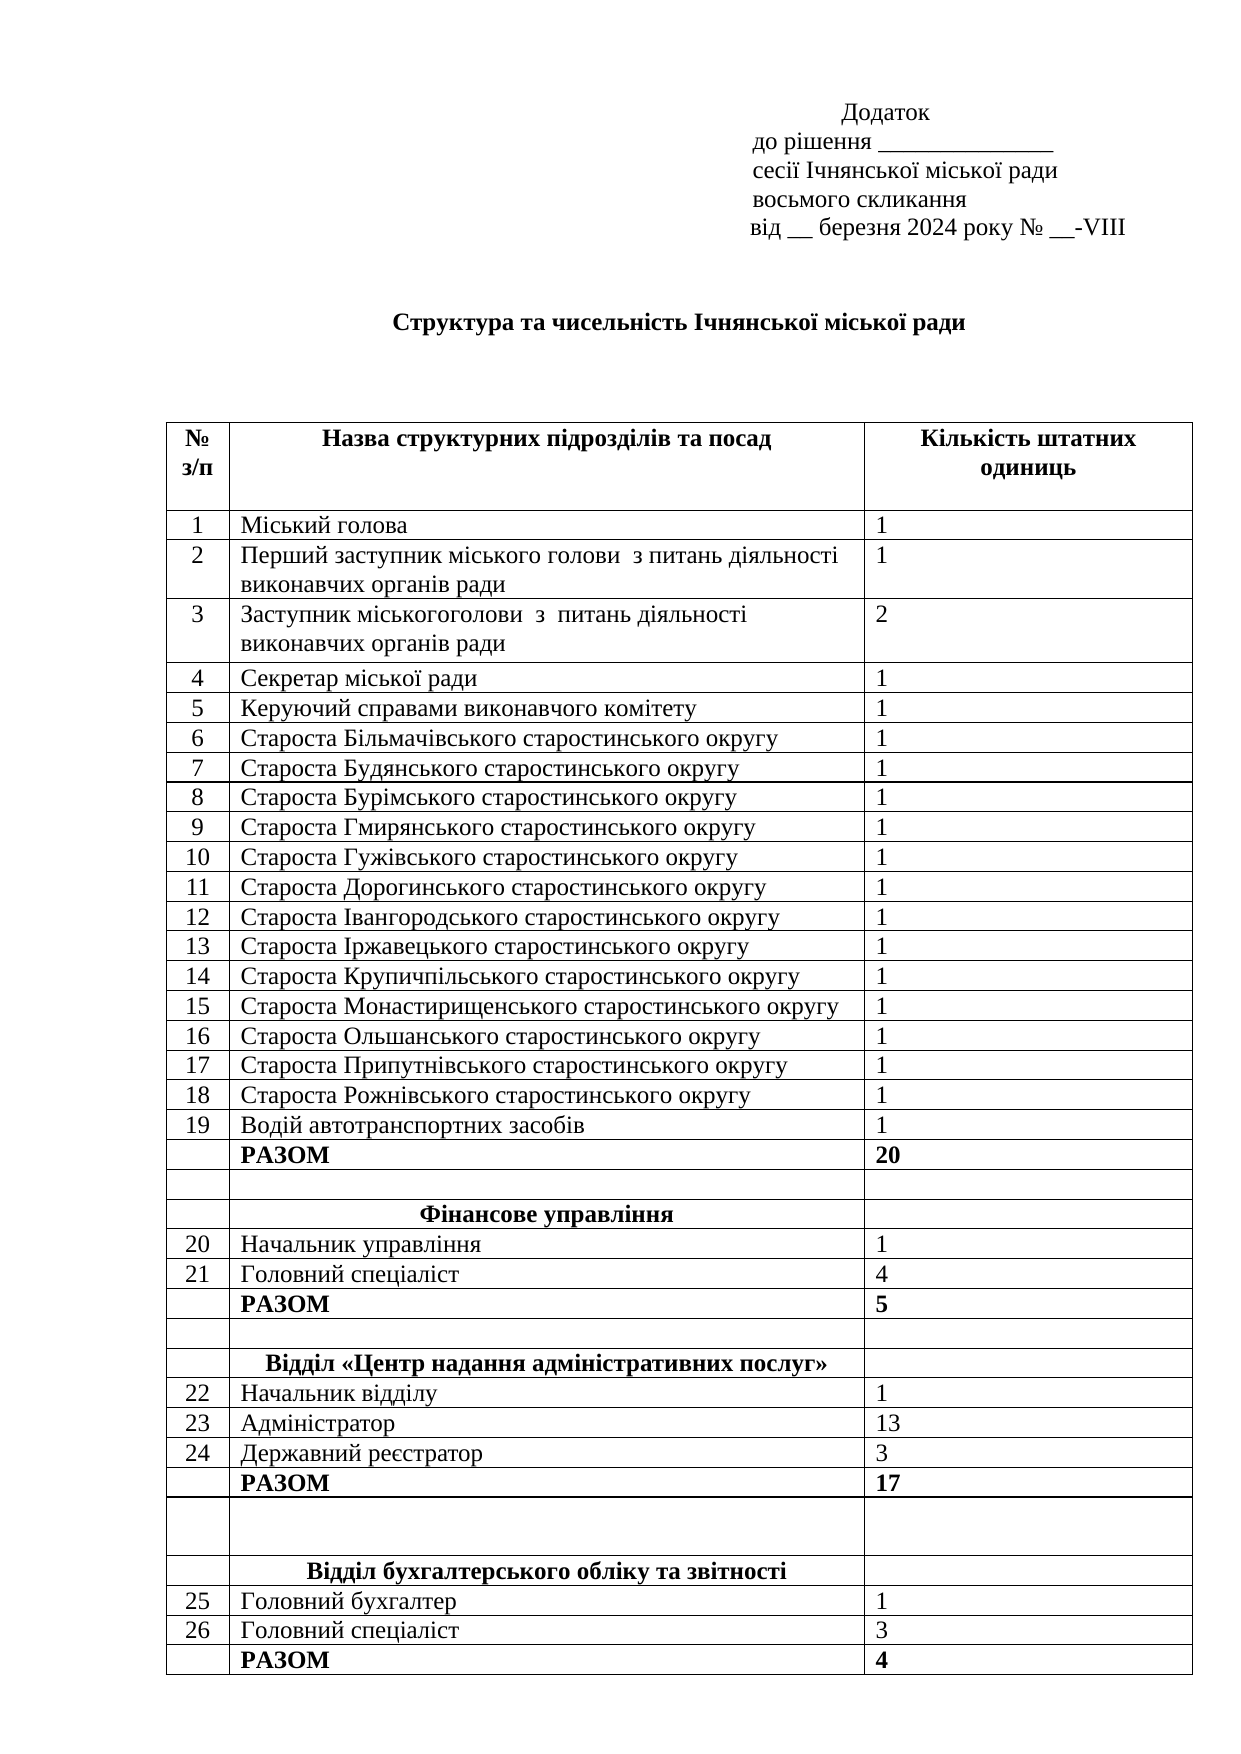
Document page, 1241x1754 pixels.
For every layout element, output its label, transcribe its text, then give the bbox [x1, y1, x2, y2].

table_cell Начальник управління [230, 1229, 864, 1258]
text восьмого скликання [752, 184, 1181, 212]
text Структура та чисельність Ічнянської міської ради [177, 307, 1181, 336]
table_cell Староста Бурімського старостинського округу [230, 783, 864, 811]
table_cell 23 [167, 1408, 229, 1437]
table_cell 1 [865, 753, 1192, 781]
table_cell Староста Івангородського старостинського округу [230, 902, 864, 930]
table_cell 3 [865, 1438, 1192, 1467]
table_cell [167, 1170, 229, 1198]
table_cell 1 [865, 783, 1192, 811]
table_cell [167, 1468, 229, 1496]
table_cell Фінансове управління [230, 1200, 864, 1228]
table_cell 21 [167, 1259, 229, 1288]
table_cell 13 [167, 931, 229, 960]
table_cell 20 [167, 1229, 229, 1258]
table_header № з/п [167, 423, 229, 509]
table_cell 1 [865, 991, 1192, 1020]
table_cell [865, 1498, 1192, 1555]
table_cell [865, 1319, 1192, 1347]
table_cell [865, 1556, 1192, 1585]
table_header Назва структурних підрозділів та посад [230, 423, 864, 509]
table_cell Заступник міськогоголови з питань діяльності виконавчих органів ради [230, 599, 864, 662]
table_cell Перший заступник міського голови з питань діяльності виконавчих органів ради [230, 540, 864, 598]
table_cell 1 [865, 1021, 1192, 1049]
table_cell РАЗОМ [230, 1645, 864, 1674]
table_cell 1 [865, 812, 1192, 841]
table_cell 1 [865, 1051, 1192, 1079]
table_cell 11 [167, 872, 229, 901]
table_cell 6 [167, 723, 229, 752]
table_cell Водій автотранспортних засобів [230, 1110, 864, 1139]
table_cell 14 [167, 961, 229, 990]
table_cell 13 [865, 1408, 1192, 1437]
table_cell 19 [167, 1110, 229, 1139]
table_cell 9 [167, 812, 229, 841]
table_cell 3 [865, 1616, 1192, 1644]
table_cell Відділ бухгалтерського обліку та звітності [230, 1556, 864, 1585]
table_cell 1 [865, 1229, 1192, 1258]
table_cell 16 [167, 1021, 229, 1049]
table_cell [167, 1498, 229, 1555]
table_cell 2 [167, 540, 229, 598]
table_cell 1 [865, 540, 1192, 598]
table_cell 20 [865, 1140, 1192, 1169]
table_cell [230, 1319, 864, 1347]
table_cell 22 [167, 1378, 229, 1407]
table_cell Відділ «Центр надання адміністративних послуг» [230, 1349, 864, 1377]
table_cell 4 [865, 1645, 1192, 1674]
table_cell Староста Більмачівського старостинського округу [230, 723, 864, 752]
table_cell [167, 1645, 229, 1674]
table_cell 1 [865, 872, 1192, 901]
table_cell 1 [865, 961, 1192, 990]
table_cell Головний спеціаліст [230, 1616, 864, 1644]
table_cell 5 [865, 1289, 1192, 1318]
table_cell 1 [865, 931, 1192, 960]
table_cell [167, 1289, 229, 1318]
table_cell 17 [865, 1468, 1192, 1496]
table_cell [230, 1170, 864, 1198]
table_cell Староста Рожнівського старостинського округу [230, 1080, 864, 1109]
table_cell 1 [865, 1586, 1192, 1614]
text сесії Ічнянської міської ради [752, 155, 1181, 184]
table_cell 12 [167, 902, 229, 930]
table_cell РАЗОМ [230, 1289, 864, 1318]
table_cell Староста Гужівського старостинського округу [230, 842, 864, 871]
table_cell 1 [865, 693, 1192, 722]
table_cell 4 [167, 663, 229, 692]
table_cell [865, 1200, 1192, 1228]
table_header Кількість штатних одиниць [865, 423, 1192, 509]
table_cell РАЗОМ [230, 1468, 864, 1496]
table_cell [865, 1349, 1192, 1377]
table_cell [167, 1349, 229, 1377]
table_cell Староста Крупичпільського старостинського округу [230, 961, 864, 990]
table_cell [167, 1556, 229, 1585]
table_cell Керуючий справами виконавчого комітету [230, 693, 864, 722]
table_cell 1 [865, 842, 1192, 871]
table_cell 25 [167, 1586, 229, 1614]
table_cell 3 [167, 599, 229, 662]
table_cell Секретар міської ради [230, 663, 864, 692]
table_cell [167, 1200, 229, 1228]
table_cell 1 [865, 663, 1192, 692]
table_cell РАЗОМ [230, 1140, 864, 1169]
table_cell Староста Будянського старостинського округу [230, 753, 864, 781]
table_cell 1 [865, 1110, 1192, 1139]
table_cell [167, 1319, 229, 1347]
table_cell Староста Гмирянського старостинського округу [230, 812, 864, 841]
text від __ березня 2024 року № __-VIIІ [177, 212, 1181, 241]
table_cell Староста Дорогинського старостинського округу [230, 872, 864, 901]
table_cell Державний реєстратор [230, 1438, 864, 1467]
table_cell 7 [167, 753, 229, 781]
table_cell 1 [865, 1378, 1192, 1407]
table_cell Староста Припутнівського старостинського округу [230, 1051, 864, 1079]
table_cell 15 [167, 991, 229, 1020]
table_cell 1 [865, 723, 1192, 752]
table_cell [865, 1170, 1192, 1198]
table_cell 4 [865, 1259, 1192, 1288]
table_cell 18 [167, 1080, 229, 1109]
table_cell [167, 1140, 229, 1169]
table_cell Міський голова [230, 511, 864, 539]
table_cell 5 [167, 693, 229, 722]
table_cell Староста Ольшанського старостинського округу [230, 1021, 864, 1049]
text до рішення ______________ [752, 126, 1181, 155]
table_cell 2 [865, 599, 1192, 662]
table_cell 1 [167, 511, 229, 539]
table_cell Головний спеціаліст [230, 1259, 864, 1288]
table_cell 24 [167, 1438, 229, 1467]
table_cell [230, 1498, 864, 1555]
table_cell 1 [865, 511, 1192, 539]
table_cell Головний бухгалтер [230, 1586, 864, 1614]
table_cell 1 [865, 902, 1192, 930]
table_cell Начальник відділу [230, 1378, 864, 1407]
table_cell Староста Іржавецького старостинського округу [230, 931, 864, 960]
table_cell 10 [167, 842, 229, 871]
table_cell Адміністратор [230, 1408, 864, 1437]
table_cell 8 [167, 783, 229, 811]
table_cell 26 [167, 1616, 229, 1644]
table_cell Староста Монастирищенського старостинського округу [230, 991, 864, 1020]
table_cell 17 [167, 1051, 229, 1079]
text Додаток [841, 97, 1181, 126]
table_cell 1 [865, 1080, 1192, 1109]
